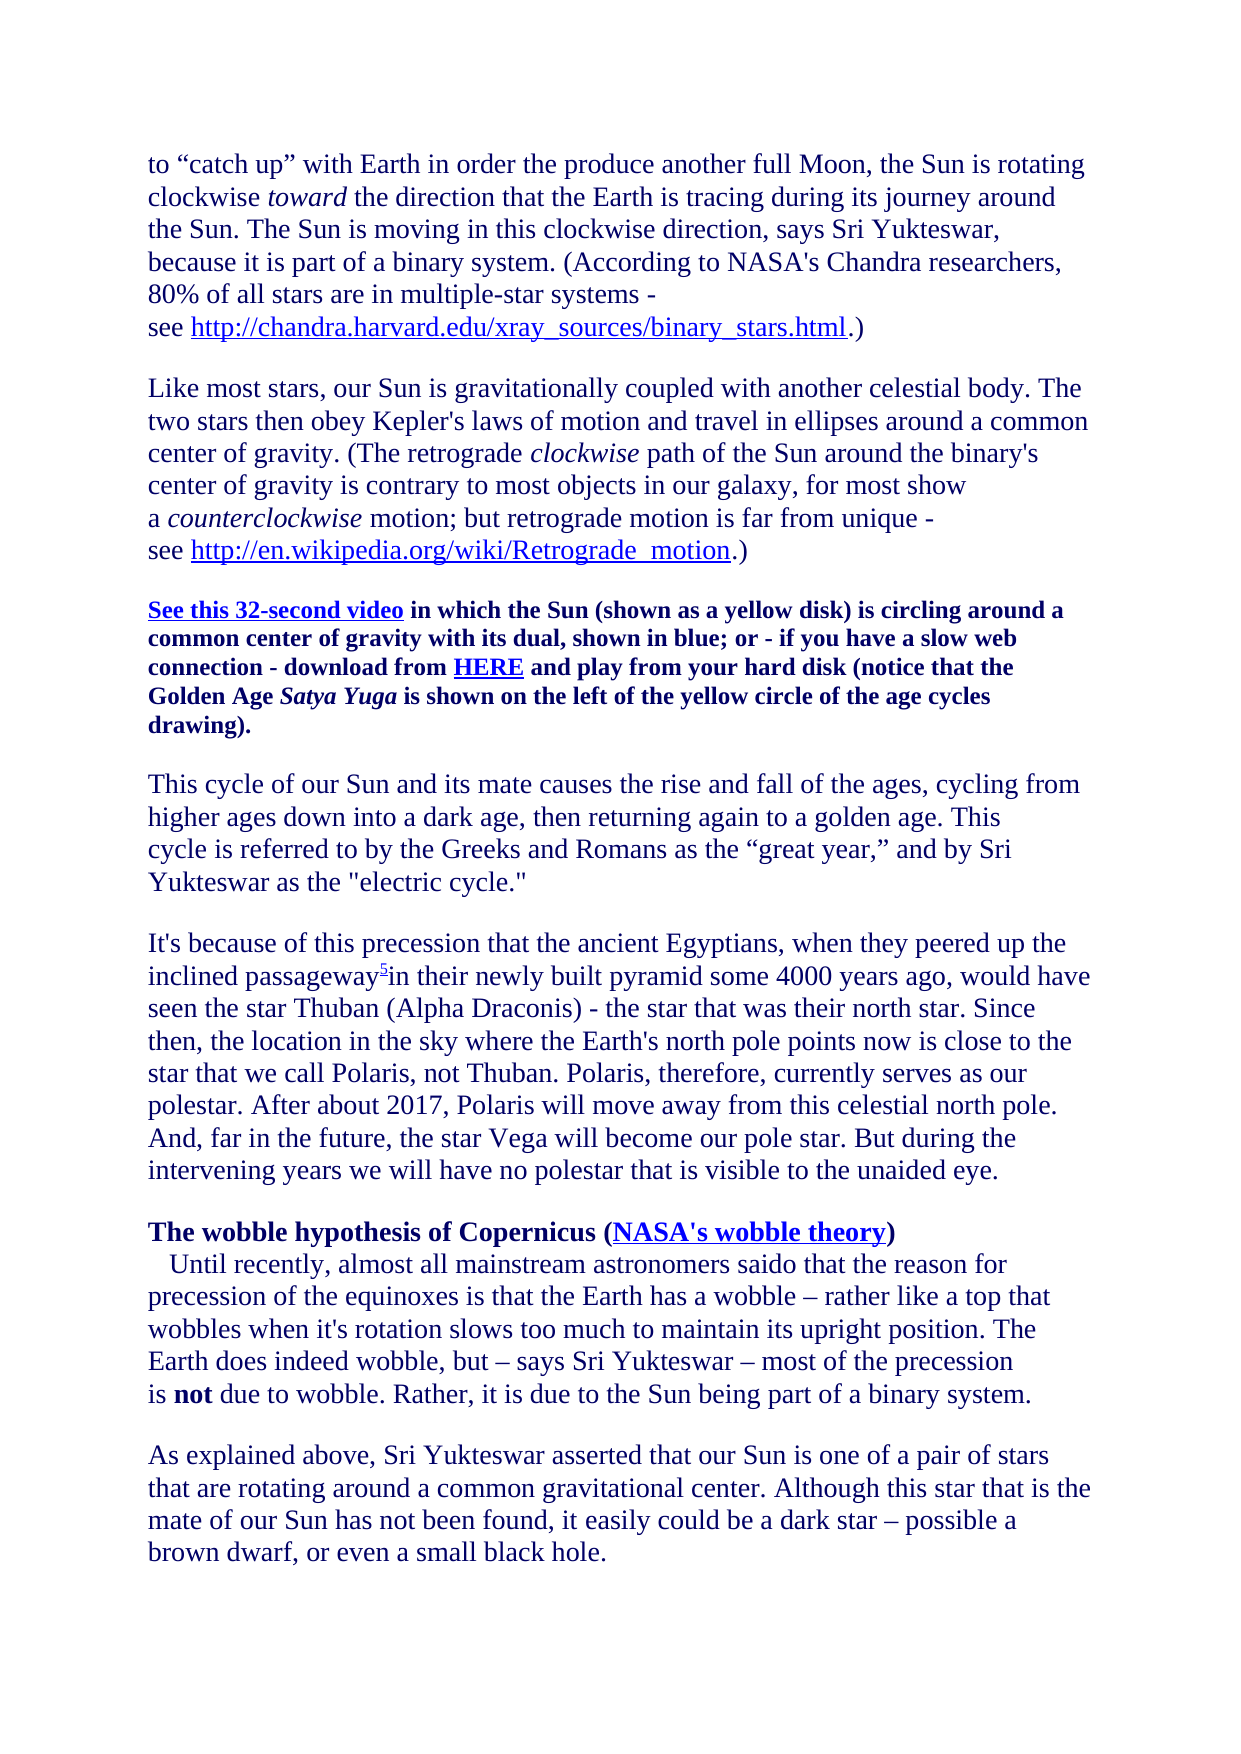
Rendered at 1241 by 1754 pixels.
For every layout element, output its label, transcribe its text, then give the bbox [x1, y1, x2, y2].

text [148, 148, 1093, 342]
text See this 32-second video in which the Sun (shown as a yellow disk) is circling around a common center of gravity with its dual, shown in blue; or - if you have a slow web connection - download from HERE and play from your hard disk (notice that the Golden Age Satya Yuga is shown on the left of the yellow circle of the age cycles drawing). [148, 595, 1093, 738]
text As explained above, Sri Yukteswar asserted that our Sun is one of a pair of stars that are rotating around a common gravitational center. Although this star that is the mate of our Sun has not been found, it easily could be a dark star – possible a brown dwarf, or even a small black hole. [148, 1438, 1093, 1568]
text It's because of this precession that the ancient Egyptians, when they peered up the inclined passageway5in their newly built pyramid some 4000 years ago, would have seen the star Thuban (Alpha Draconis) - the star that was their north star. Since then, the location in the sky where the Earth's north pole points now is close to the star that we call Polaris, not Thuban. Polaris, therefore, currently serves as our polestar. After about 2017, Polaris will move away from this celestial north pole. And, far in the future, the star Vega will become our pole star. But during the intervening years we will have no polestar that is visible to the unaided eye. [148, 926, 1093, 1186]
text Like most stars, our Sun is gravitationally coupled with another celestial body. The two stars then obey Kepler's laws of motion and travel in ellipses around a common center of gravity. (The retrograde clockwise path of the Sun around the binary's center of gravity is contrary to most objects in our galaxy, for most show a counterclockwise motion; but retrograde motion is far from unique - see http://en.wikipedia.org/wiki/Retrograde_motion.) [148, 371, 1093, 566]
text This cycle of our Sun and its mate causes the rise and fall of the ages, cycling from higher ages down into a dark age, then returning again to a golden age. This cycle is referred to by the Greeks and Romans as the “great year,” and by Sri Yukteswar as the "electric cycle." [148, 768, 1093, 897]
text The wobble hypothesis of Copernicus (NASA's wobble theory) Until recently, almost all mainstream astronomers saido that the reason for precession of the equinoxes is that the Earth has a wobble – rather like a top that wobbles when it's rotation slows too much to maintain its upright position. The Earth does indeed wobble, but – says Sri Yukteswar – most of the precession is not due to wobble. Rather, it is due to the Sun being part of a binary system. [148, 1215, 1093, 1409]
